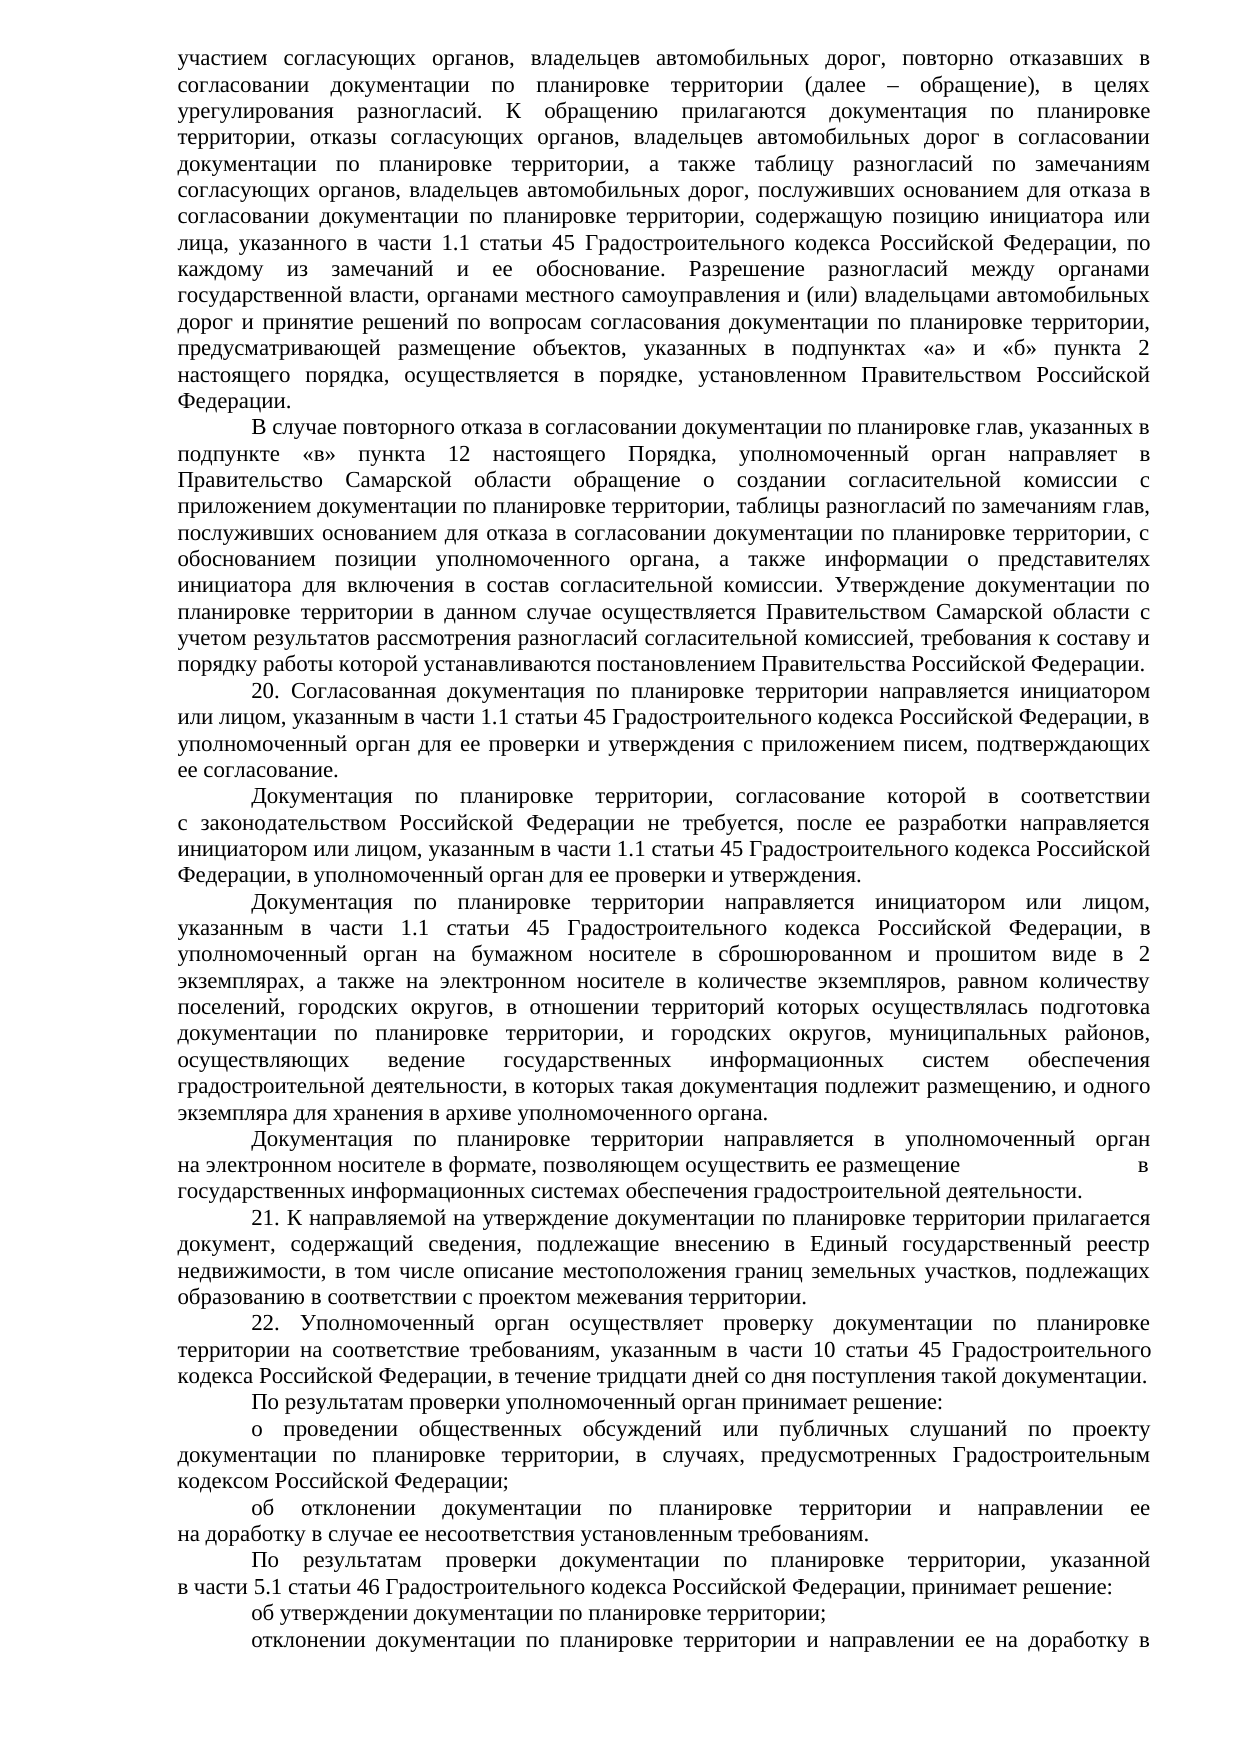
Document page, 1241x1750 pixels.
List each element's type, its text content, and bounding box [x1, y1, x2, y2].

text об отклонении документации по планировке территории и направлении ее на доработку в случае ее несоответствия установленным требованиям. [177, 1494, 1152, 1547]
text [177, 44, 1152, 413]
text 20. Согласованная документация по планировке территории направляется инициатором или лицом, указанным в части 1.1 статьи 45 Градостроительного кодекса Российской Федерации, в уполномоченный орган для ее проверки и утверждения с приложением писем, подтверждающих ее согласование. [177, 677, 1152, 782]
text По результатам проверки документации по планировке территории, указанной в части 5.1 статьи 46 Градостроительного кодекса Российской Федерации, принимает решение: [177, 1547, 1152, 1599]
text В случае повторного отказа в согласовании документации по планировке глав, указанных в подпункте «в» пункта 12 настоящего Порядка, уполномоченный орган направляет в Правительство Самарской области обращение о создании согласительной комиссии с приложением документации по планировке территории, таблицы разногласий по замечаниям глав, послуживших основанием для отказа в согласовании документации по планировке территории, с обоснованием позиции уполномоченного органа, а также информации о представителях инициатора для включения в состав согласительной комиссии. Утверждение документации по планировке территории в данном случае осуществляется Правительством Самарской области с учетом результатов рассмотрения разногласий согласительной комиссией, требования к составу и порядку работы которой устанавливаются постановлением Правительства Российской Федерации. [177, 413, 1152, 677]
text об утверждении документации по планировке территории; [177, 1599, 1152, 1626]
text Документация по планировке территории, согласование которой в соответствии с законодательством Российской Федерации не требуется, после ее разработки направляется инициатором или лицом, указанным в части 1.1 статьи 45 Градостроительного кодекса Российской Федерации, в уполномоченный орган для ее проверки и утверждения. [177, 782, 1152, 888]
text Документация по планировке территории направляется инициатором или лицом, указанным в части 1.1 статьи 45 Градостроительного кодекса Российской Федерации, в уполномоченный орган на бумажном носителе в сброшюрованном и прошитом виде в 2 экземплярах, а также на электронном носителе в количестве экземпляров, равном количеству поселений, городских округов, в отношении территорий которых осуществлялась подготовка документации по планировке территории, и городских округов, муниципальных районов, осуществляющих ведение государственных информационных систем обеспечения градостроительной деятельности, в которых такая документация подлежит размещению, и одного экземпляра для хранения в архиве уполномоченного органа. [177, 888, 1152, 1125]
text По результатам проверки уполномоченный орган принимает решение: [177, 1388, 1152, 1415]
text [177, 1626, 1152, 1652]
text 22. Уполномоченный орган осуществляет проверку документации по планировке территории на соответствие требованиям, указанным в части 10 статьи 45 Градостроительного кодекса Российской Федерации, в течение тридцати дней со дня поступления такой документации. [177, 1309, 1152, 1388]
text о проведении общественных обсуждений или публичных слушаний по проекту документации по планировке территории, в случаях, предусмотренных Градостроительным кодексом Российской Федерации; [177, 1415, 1152, 1494]
text Документация по планировке территории направляется в уполномоченный орган на электронном носителе в формате, позволяющем осуществить ее размещение в государственных информационных системах обеспечения градостроительной деятельности. [177, 1125, 1152, 1204]
text 21. К направляемой на утверждение документации по планировке территории прилагается документ, содержащий сведения, подлежащие внесению в Единый государственный реестр недвижимости, в том числе описание местоположения границ земельных участков, подлежащих образованию в соответствии с проектом межевания территории. [177, 1204, 1152, 1309]
